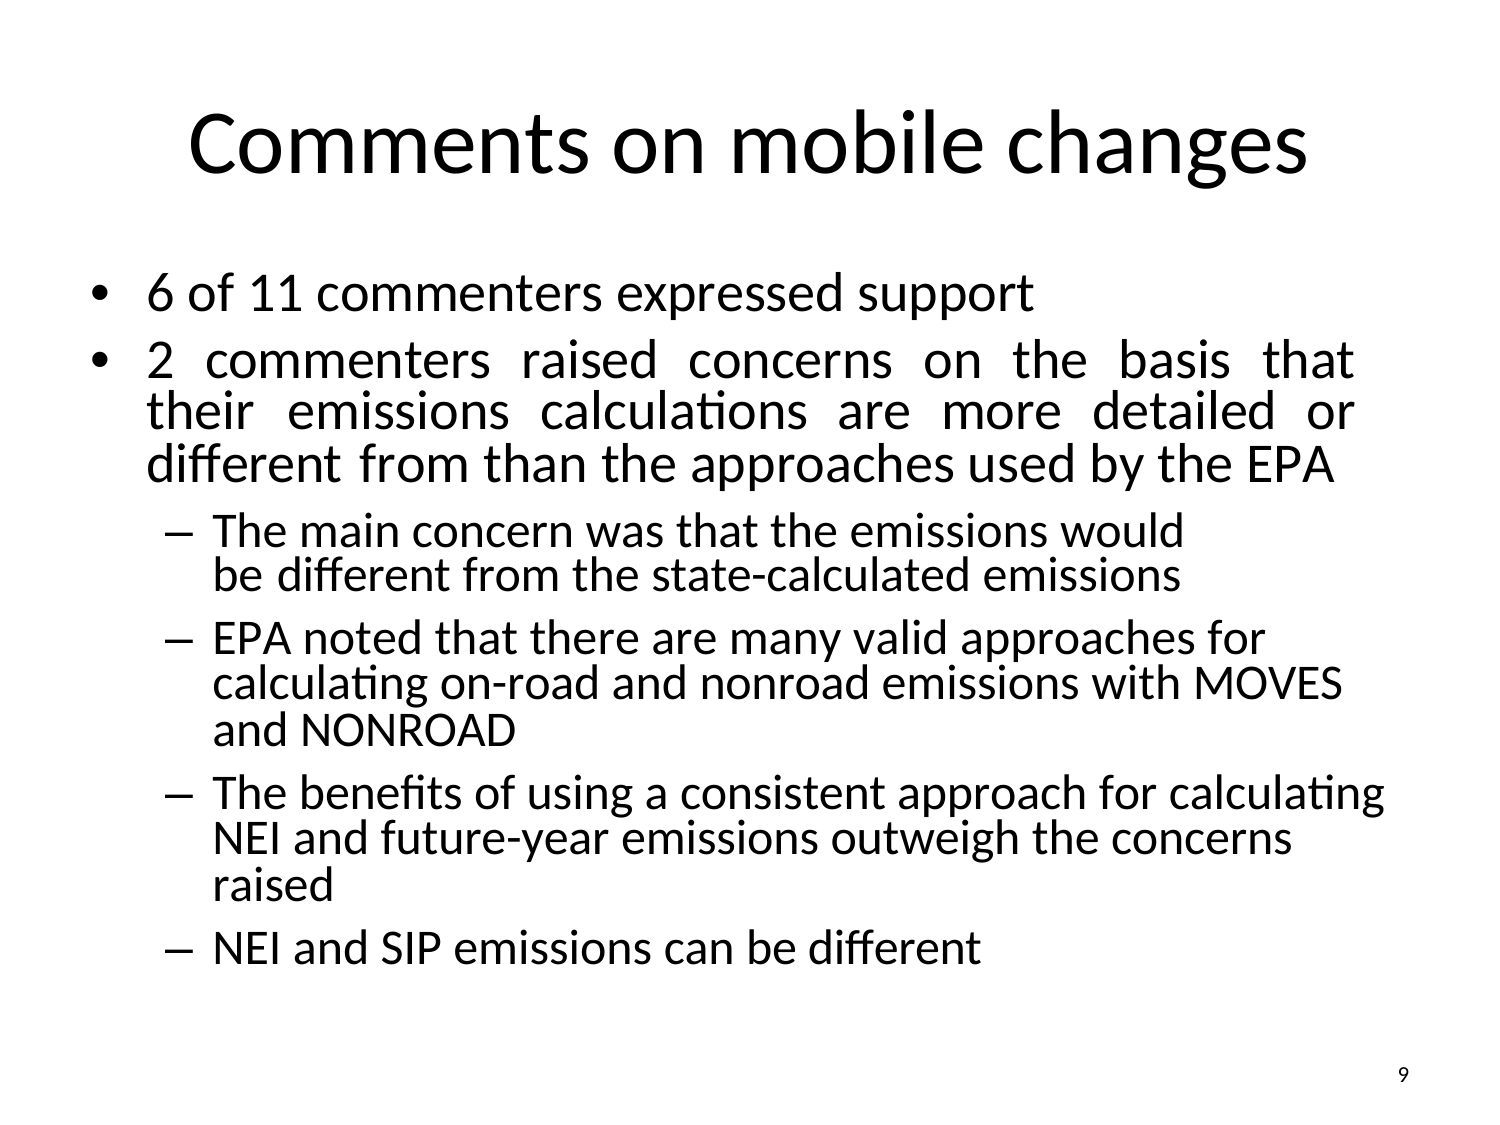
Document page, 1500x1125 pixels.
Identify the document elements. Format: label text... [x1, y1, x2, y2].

subtitle 6 of 11 commenters expressed support [90, 257, 1421, 325]
list 2 commenters raised concerns on the basis that their emissions calculations are more detailed or different from than the approaches used by the EPA [90, 336, 1356, 497]
subtitle Comments on mobile changes [188, 92, 1421, 194]
subtitle The main concern was that the emissions would be different from the state-calculated emissions [165, 509, 1247, 604]
list NEI and SIP emissions can be different [165, 916, 1421, 977]
list The benefits of using a consistent approach for calculating NEI and future-year emissions outweigh the concerns raised [165, 771, 1387, 914]
list EPA noted that there are many valid approaches for calculating on-road and nonroad emissions with MOVES and NONROAD [165, 616, 1345, 759]
